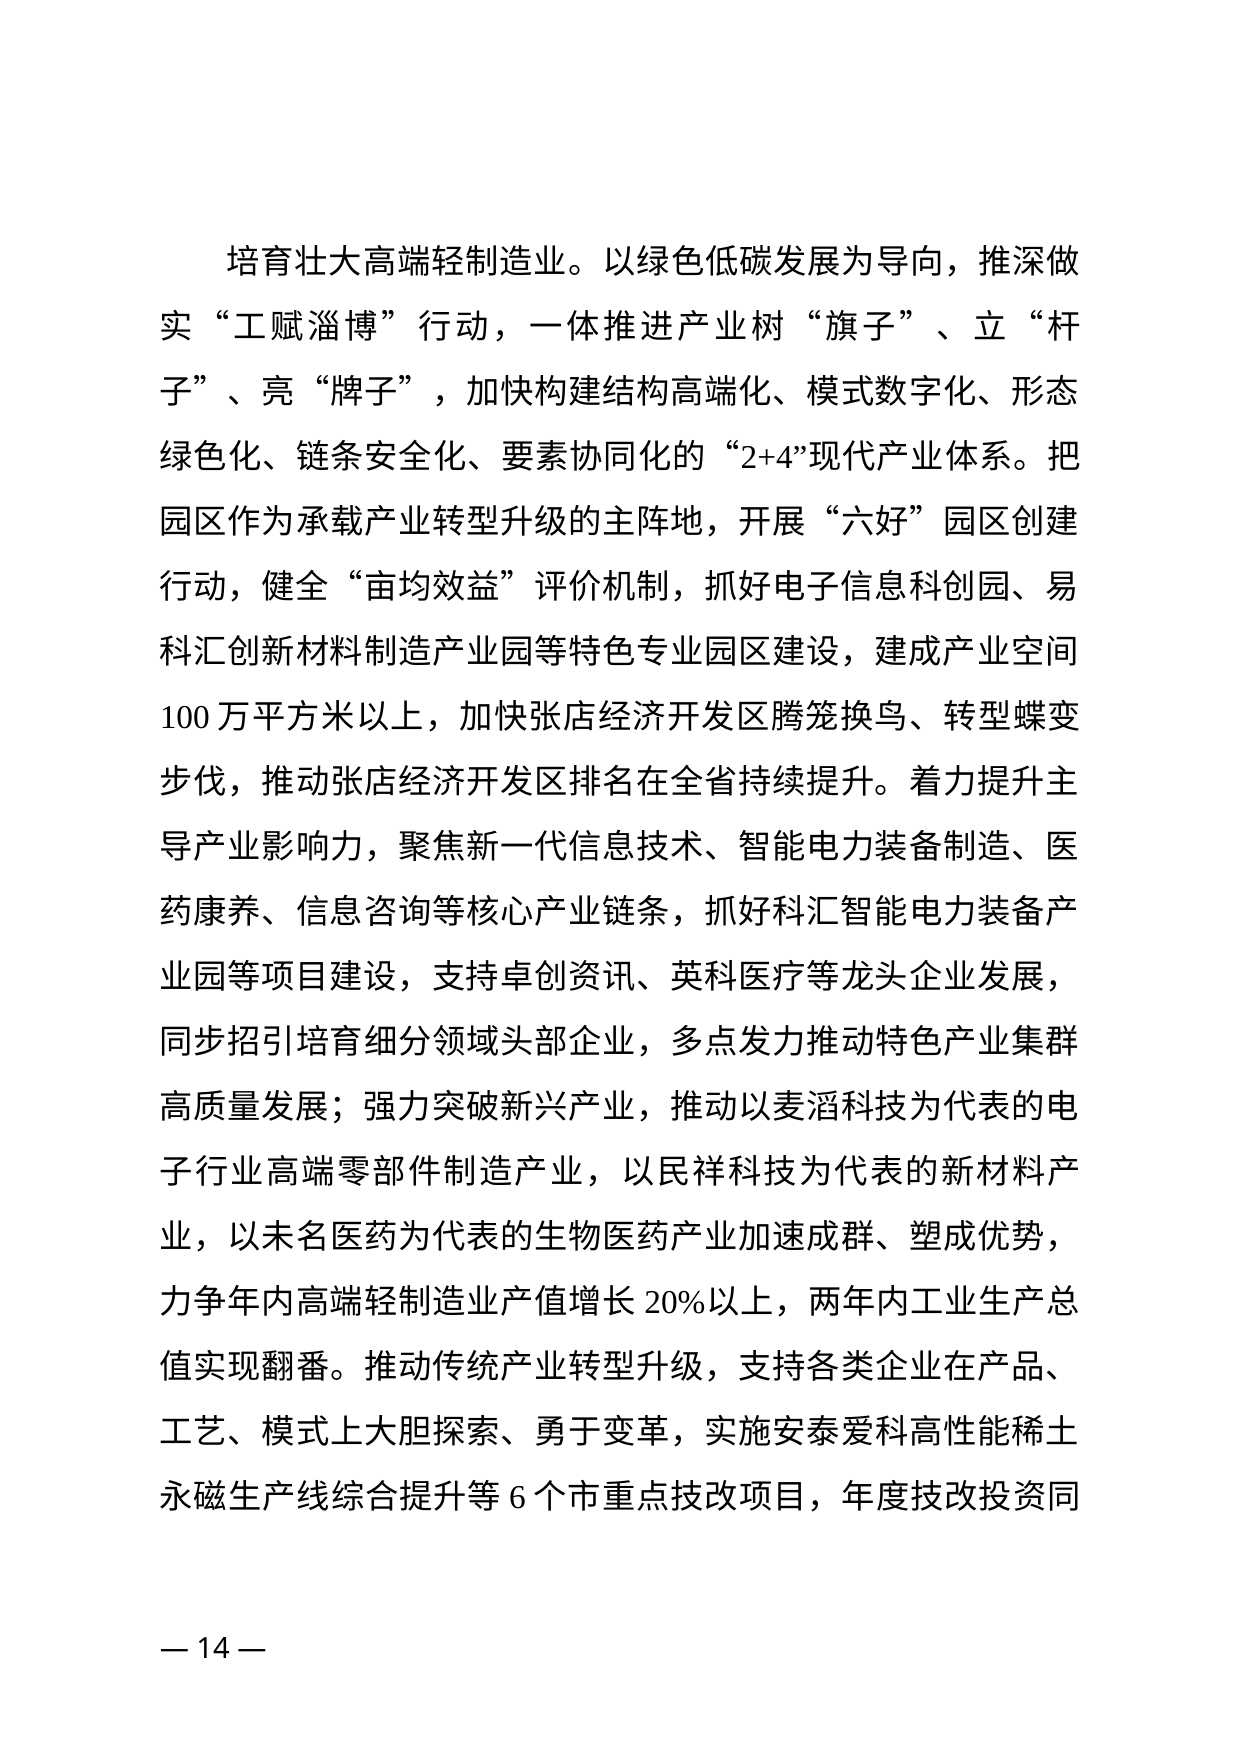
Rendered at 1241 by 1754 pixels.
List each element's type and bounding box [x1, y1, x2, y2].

text [159, 227, 1081, 1527]
